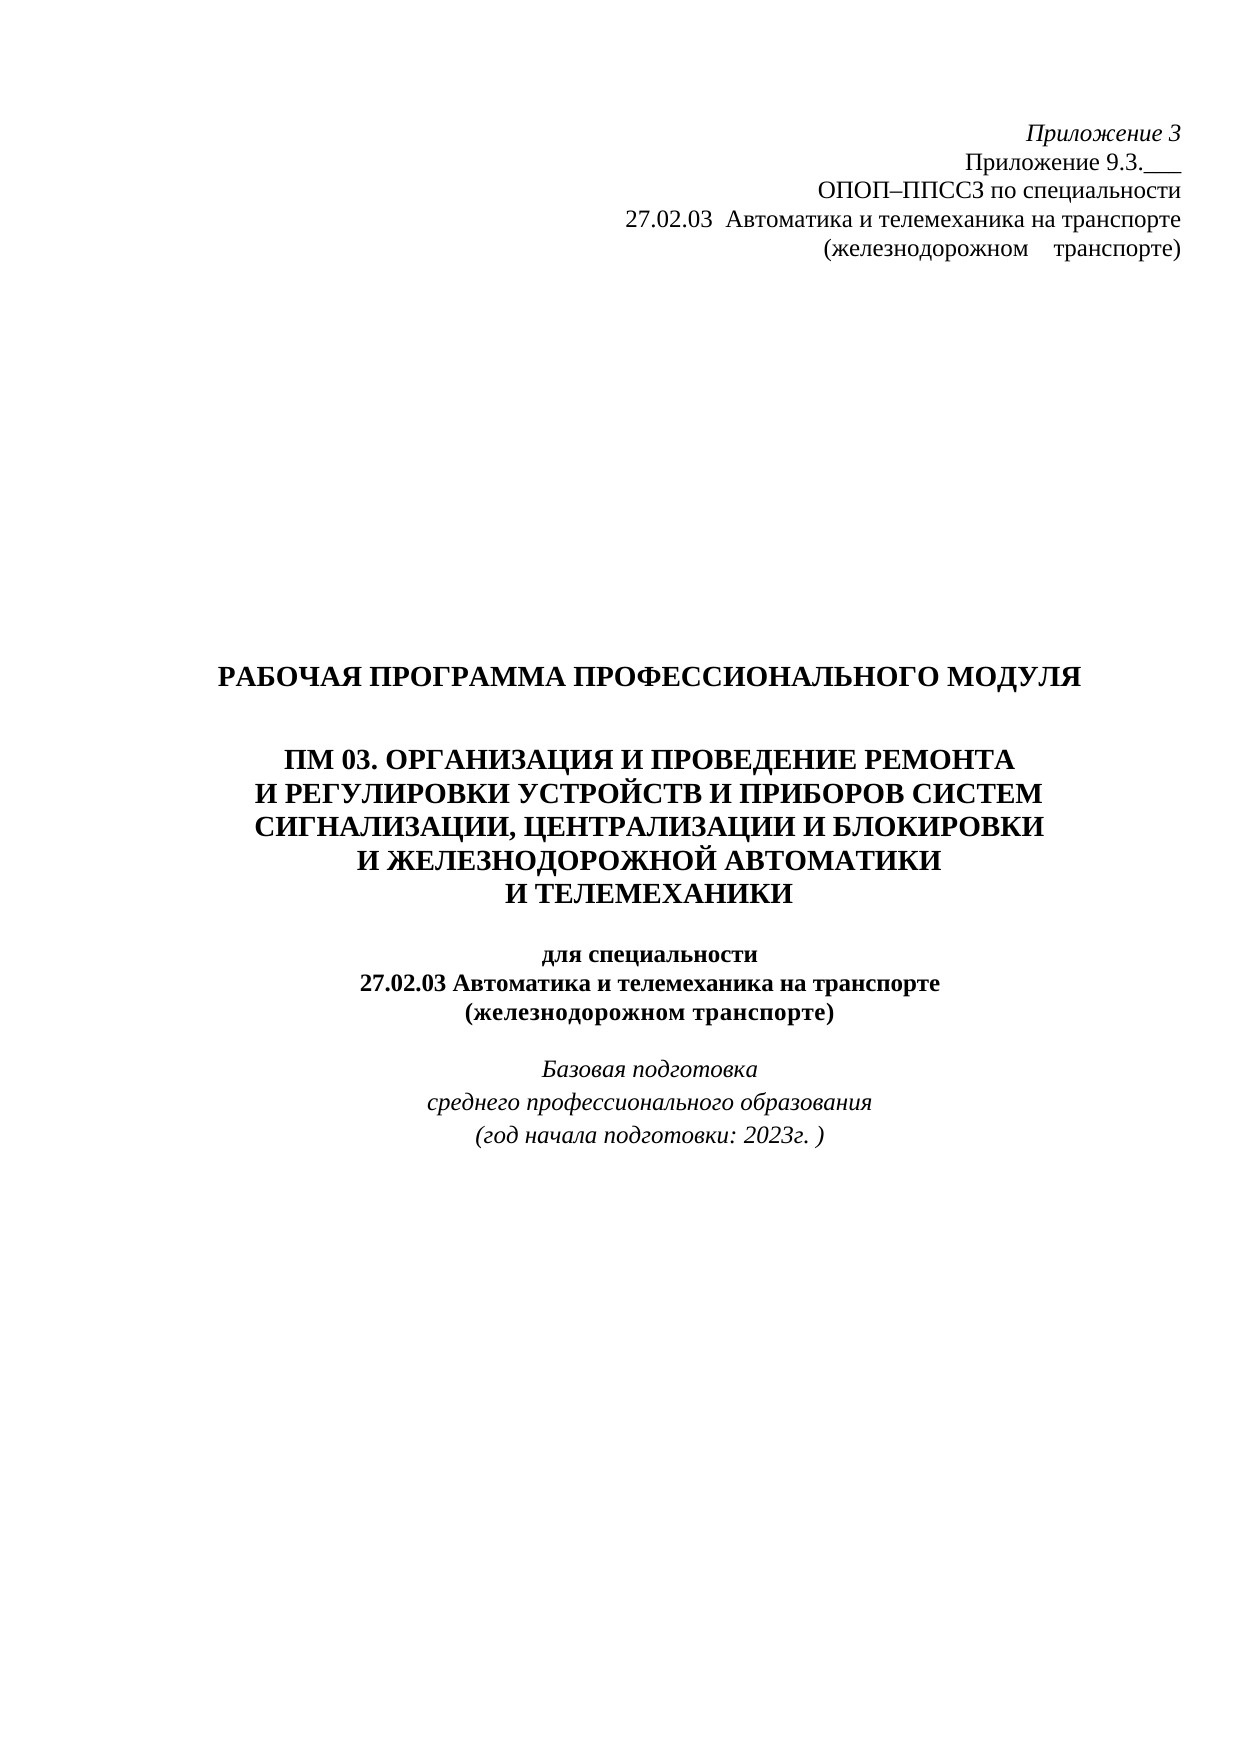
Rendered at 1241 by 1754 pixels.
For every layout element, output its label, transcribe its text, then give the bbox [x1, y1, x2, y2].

text 27.02.03 Автоматика и телемеханика на транспорте [118, 204, 1181, 233]
text РАБОЧАЯ ПРОГРАММА ПРОФЕССИОНАЛЬНОГО МОДУЛЯ [118, 659, 1181, 693]
text И ЖЕЛЕЗНОДОРОЖНОЙ АВТОМАТИКИ [118, 843, 1180, 877]
text (год начала подготовки: 2023г. ) [118, 1120, 1181, 1149]
text Базовая подготовка [118, 1054, 1181, 1083]
text Приложение 9.3.___ [118, 147, 1181, 176]
text Приложение 3 [118, 118, 1181, 147]
text СИГНАЛИЗАЦИИ, ЦЕНТРАЛИЗАЦИИ И БЛОКИРОВКИ [118, 810, 1181, 843]
text (железнодорожном транспорте) [118, 997, 1181, 1025]
text 27.02.03 Автоматика и телемеханика на транспорте [118, 968, 1181, 997]
text ПМ 03. ОРГАНИЗАЦИЯ И ПРОВЕДЕНИЕ РЕМОНТА [118, 743, 1181, 776]
text И ТЕЛЕМЕХАНИКИ [118, 877, 1180, 911]
text ОПОП–ППССЗ по специальности [118, 176, 1181, 204]
text (железнодорожном транспорте) [44, 233, 1181, 262]
text среднего профессионального образования [118, 1087, 1181, 1116]
text И РЕГУЛИРОВКИ УСТРОЙСТВ И ПРИБОРОВ СИСТЕМ [118, 776, 1180, 810]
text для специальности [118, 939, 1181, 968]
